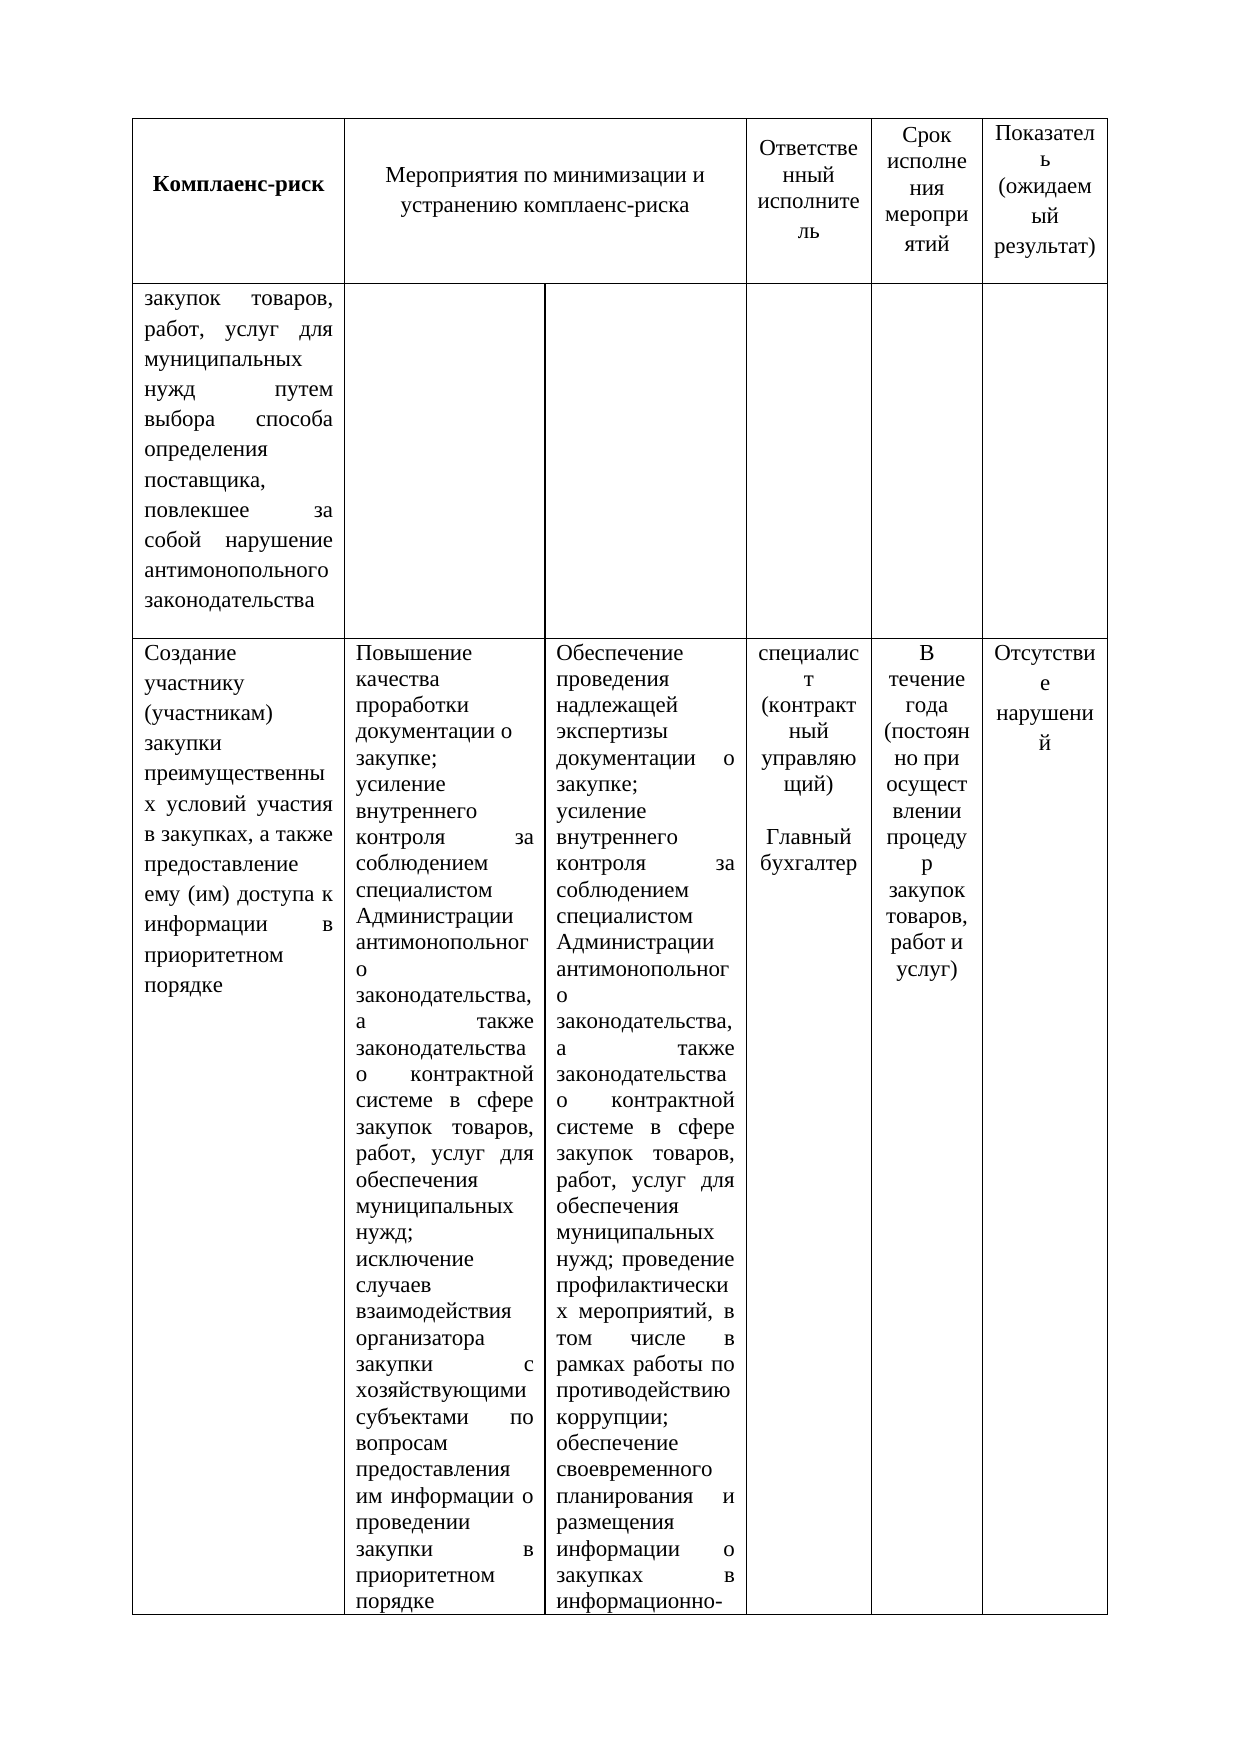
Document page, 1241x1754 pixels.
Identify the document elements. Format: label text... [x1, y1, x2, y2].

table_header Срок исполнения мероприятий [872, 119, 982, 283]
table_cell В течение года (постоянно при осуществлении процедур закупок товаров, работ и услуг) [872, 639, 982, 1614]
table_cell Отсутствие нарушений [983, 639, 1107, 1614]
table_cell специалист (контрактный управляющий) Главный бухгалтер [747, 639, 871, 1614]
table_header Комплаенс-риск [133, 119, 344, 283]
table_header Показатель (ожидаемый результат) [983, 119, 1107, 283]
table_header Ответственный исполнитель [747, 119, 871, 283]
table_header Мероприятия по минимизации и устранению комплаенс-риска [345, 119, 746, 283]
